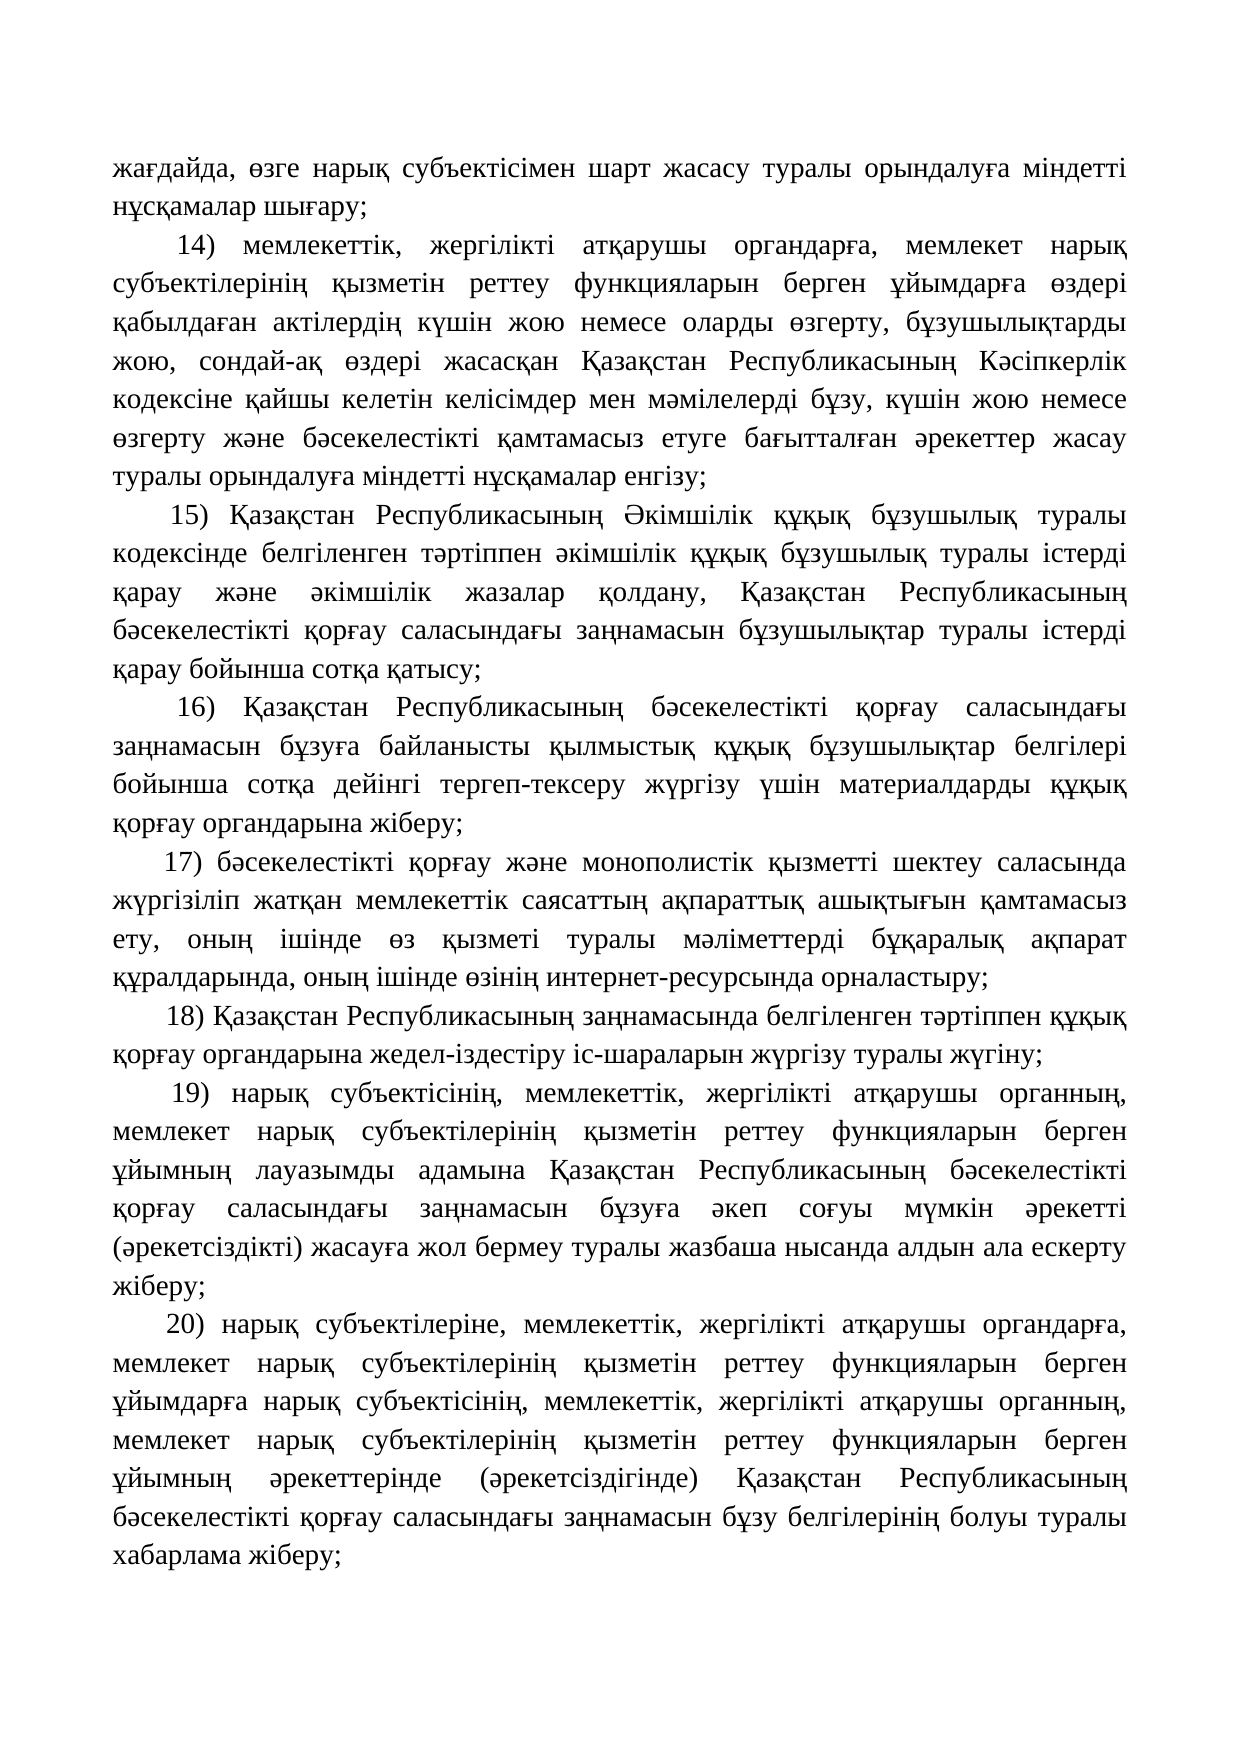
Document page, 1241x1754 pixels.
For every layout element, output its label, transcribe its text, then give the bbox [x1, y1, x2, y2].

text 16) Қазақстан Республикасының бәсекелестікті қорғау саласындағы заңнамасын бұзуға байланысты қылмыстық құқық бұзушылықтар белгілері бойынша сотқа дейінгі тергеп-тексеру жүргізу үшін материалдарды құқық қорғау органдарына жіберу; [112, 689, 1128, 839]
text 20) нарық субъектілеріне, мемлекеттік, жергілікті атқарушы органдарға, мемлекет нарық субъектілерінің қызметін реттеу функцияларын берген ұйымдарға нарық субъектісінің, мемлекеттік, жергілікті атқарушы органның, мемлекет нарық субъектілерінің қызметін реттеу функцияларын берген ұйымның әрекеттерінде (әрекетсіздігінде) Қазақстан Республикасының бәсекелестікті қорғау саласындағы заңнамасын бұзу белгілерінің болуы туралы хабарлама жіберу; [112, 1306, 1128, 1571]
text 15) Қазақстан Республикасының Әкімшілік құқық бұзушылық туралы кодексінде белгіленген тәртіппен әкімшілік құқық бұзушылық туралы істерді қарау және әкімшілік жазалар қолдану, Қазақстан Республикасының бәсекелестікті қорғау саласындағы заңнамасын бұзушылықтар туралы істерді қарау бойынша сотқа қатысу; [112, 497, 1128, 684]
text 14) мемлекеттік, жергілікті атқарушы органдарға, мемлекет нарық субъектілерінің қызметін реттеу функцияларын берген ұйымдарға өздері қабылдаған актілердің күшін жою немесе оларды өзгерту, бұзушылықтарды жою, сондай-ақ өздері жасасқан Қазақстан Республикасының Кәсіпкерлік кодексіне қайшы келетін келісімдер мен мәмілелерді бұзу, күшін жою немесе өзгерту және бәсекелестікті қамтамасыз етуге бағытталған әрекеттер жасау туралы орындалуға міндетті нұсқамалар енгізу; [112, 227, 1128, 492]
text 19) нарық субъектісінің, мемлекеттік, жергілікті атқарушы органның, мемлекет нарық субъектілерінің қызметін реттеу функцияларын берген ұйымның лауазымды адамына Қазақстан Республикасының бәсекелестікті қорғау саласындағы заңнамасын бұзуға әкеп соғуы мүмкін әрекетті (әрекетсіздікті) жасауға жол бермеу туралы жазбаша нысанда алдын ала ескерту жіберу; [112, 1075, 1128, 1301]
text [112, 150, 1128, 222]
text 18) Қазақстан Республикасының заңнамасында белгіленген тәртіппен құқық қорғау органдарына жедел-іздестіру іс-шараларын жүргізу туралы жүгіну; [112, 998, 1128, 1070]
text 17) бәсекелестікті қорғау және монополистік қызметті шектеу саласында жүргізіліп жатқан мемлекеттік саясаттың ақпараттық ашықтығын қамтамасыз ету, оның ішінде өз қызметі туралы мәліметтерді бұқаралық ақпарат құралдарында, оның ішінде өзінің интернет-ресурсында орналастыру; [112, 844, 1128, 993]
